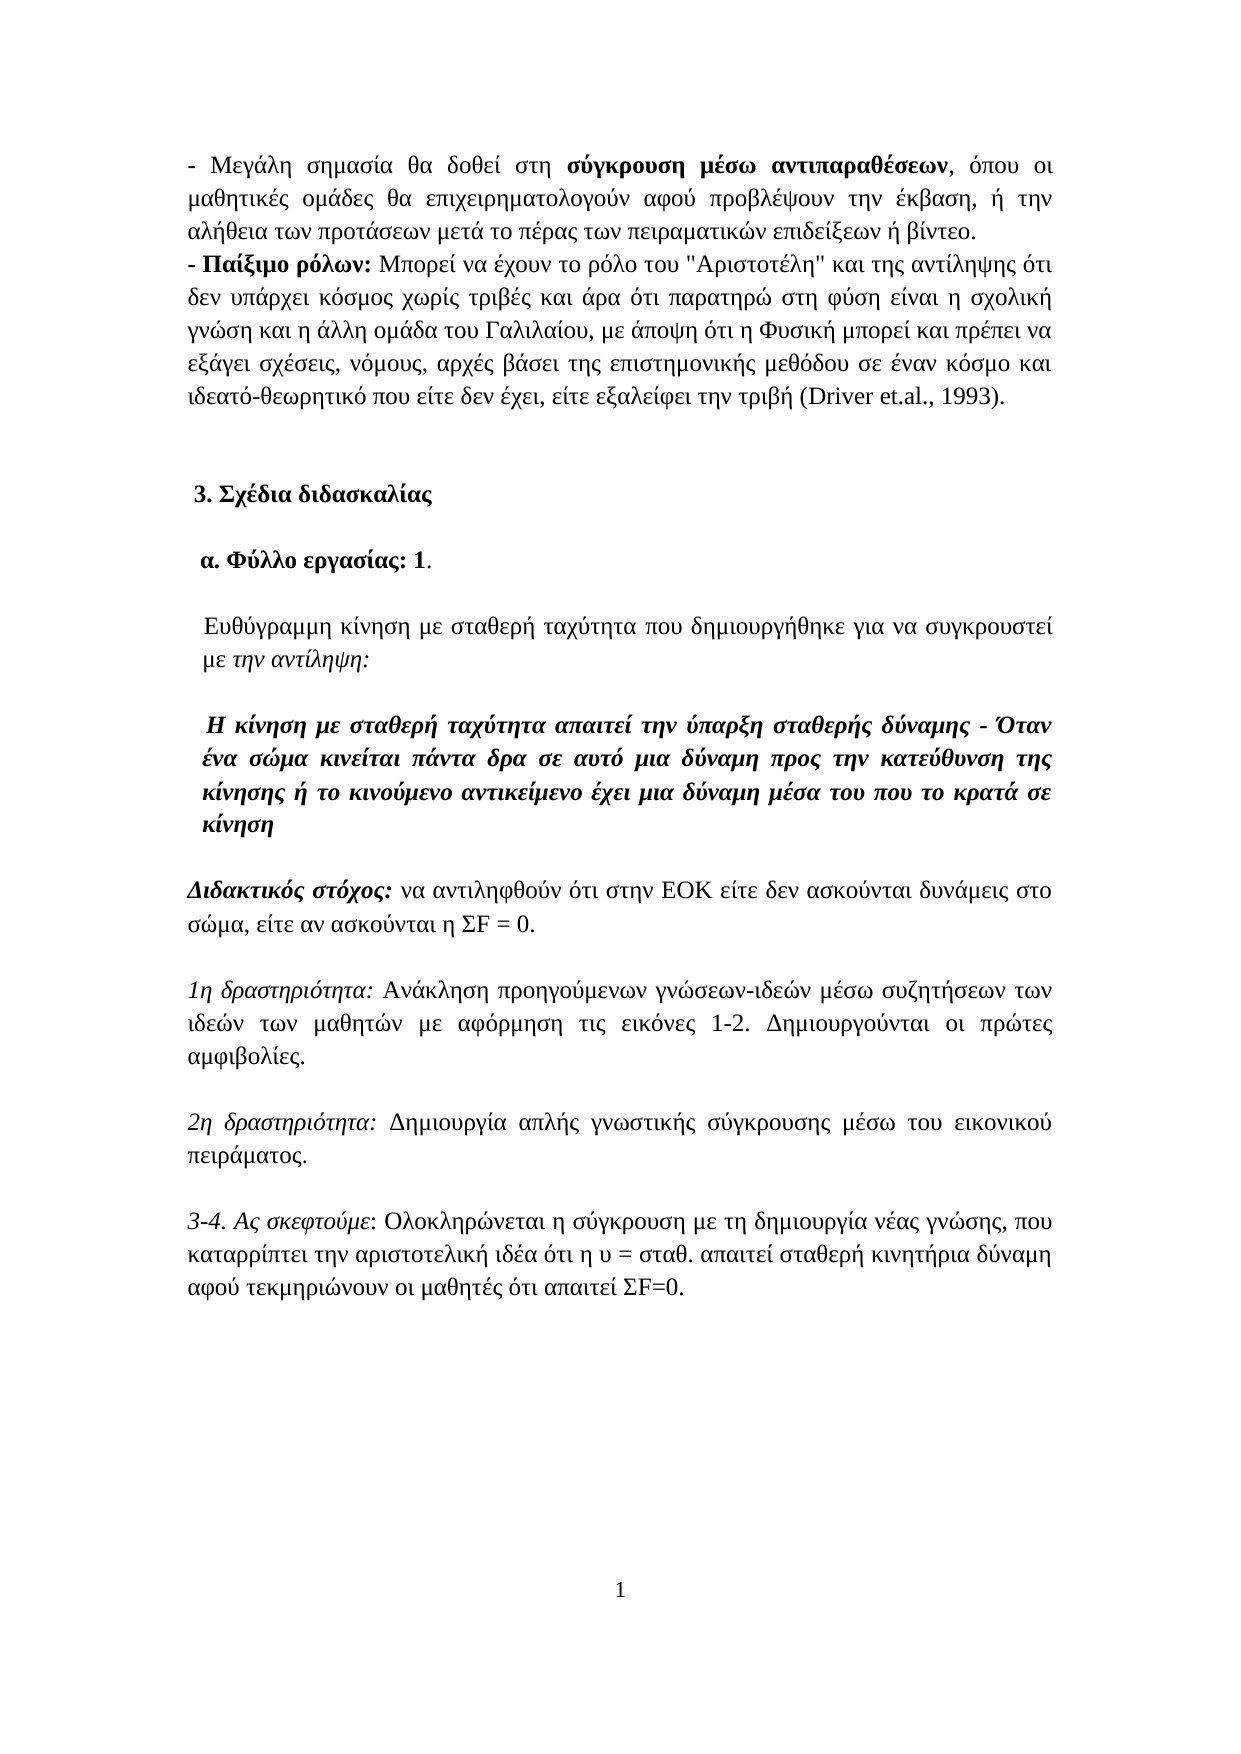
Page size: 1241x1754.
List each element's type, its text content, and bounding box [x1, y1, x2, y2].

text 2η δραστηριότητα: Δημιουργία απλής γνωστικής σύγκρουσης μέσω του εικονικού πειράματος. [187, 1107, 1053, 1168]
text 1η δραστηριότητα: Ανάκληση προηγούμενων γνώσεων-ιδεών μέσω συζητήσεων των ιδεών των μαθητών με αφόρμηση τις εικόνες 1-2. Δημιουργούνται οι πρώτες αμφιβολίες. [187, 975, 1053, 1069]
text 3. Σχέδια διδασκαλίας [187, 479, 1053, 508]
text - Παίξιμο ρόλων: Μπορεί να έχουν το ρόλο του "Αριστοτέλη" και της αντίληψης ότι δεν υπάρχει κόσμος χωρίς τριβές και άρα ότι παρατηρώ στη φύση είναι η σχολική γνώση και η άλλη ομάδα του Γαλιλαίου, με άποψη ότι η Φυσική μπορεί και πρέπει να εξάγει σχέσεις, νόμους, αρχές βάσει της επιστημονικής μεθόδου σε έναν κόσμο και ιδεατό-θεωρητικό που είτε δεν έχει, είτε εξαλείφει την τριβή (Driver et.al., 1993). [187, 249, 1053, 410]
text - Μεγάλη σημασία θα δοθεί στη σύγκρουση μέσω αντιπαραθέσεων, όπου οι μαθητικές ομάδες θα επιχειρηματολογούν αφού προβλέψουν την έκβαση, ή την αλήθεια των προτάσεων μετά το πέρας των πειραματικών επιδείξεων ή βίντεο. [187, 150, 1053, 245]
text Η κίνηση με σταθερή ταχύτητα απαιτεί την ύπαρξη σταθερής δύναμης - Όταν ένα σώμα κινείται πάντα δρα σε αυτό μια δύναμη προς την κατεύθυνση της κίνησης ή το κινούμενο αντικείμενο έχει μια δύναμη μέσα του που το κρατά σε κίνηση [187, 711, 1053, 838]
text Ευθύγραμμη κίνηση με σταθερή ταχύτητα που δημιουργήθηκε για να συγκρουστεί με την αντίληψη: [187, 611, 1053, 673]
text Διδακτικός στόχος: να αντιληφθούν ότι στην ΕΟΚ είτε δεν ασκούνται δυνάμεις στο σώμα, είτε αν ασκούνται η ΣF = 0. [187, 876, 1053, 937]
text 3-4. Ας σκεφτούμε: Ολοκληρώνεται η σύγκρουση με τη δημιουργία νέας γνώσης, που καταρρίπτει την αριστοτελική ιδέα ότι η υ = σταθ. απαιτεί σταθερή κινητήρια δύναμη αφού τεκμηριώνουν οι μαθητές ότι απαιτεί ΣF=0. [187, 1206, 1053, 1301]
text α. Φύλλο εργασίας: 1. [187, 545, 1053, 574]
